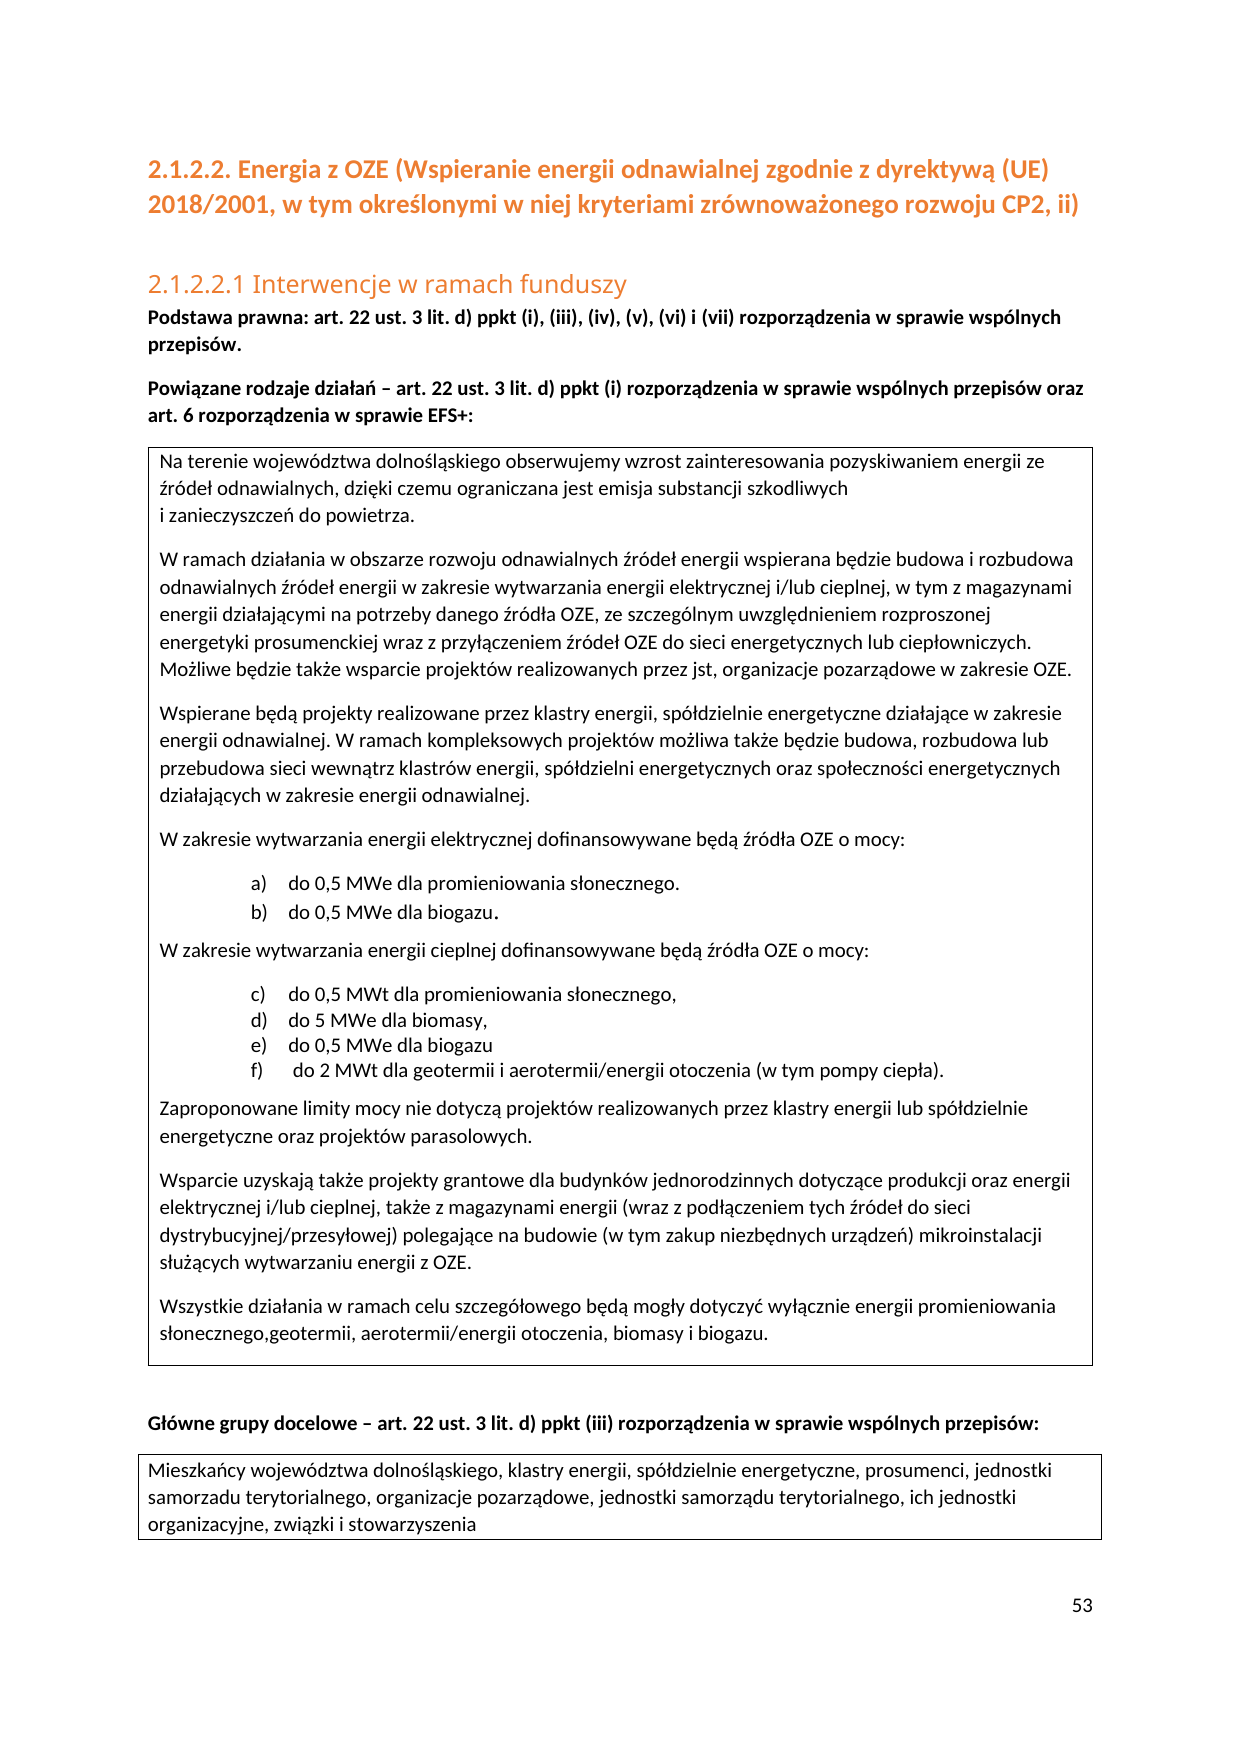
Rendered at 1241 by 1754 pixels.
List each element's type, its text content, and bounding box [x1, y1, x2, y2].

text Podstawa prawna: art. 22 ust. 3 lit. d) ppkt (i), (iii), (iv), (v), (vi) i (vii) rozporządzenia w sprawie wspólnych przepisów. [148, 304, 1093, 357]
subtitle 2.1.2.2. Energia z OZE (Wspieranie energii odnawialnej zgodnie z dyrektywą (UE) 2018/2001, w tym określonymi w niej kryteriami zrównoważonego rozwoju CP2, ii) [148, 152, 1093, 220]
text Mieszkańcy województwa dolnośląskiego, klastry energii, spółdzielnie energetyczne, prosumenci, jednostki samorzadu terytorialnego, organizacje pozarządowe, jednostki samorządu terytorialnego, ich jednostki organizacyjne, związki i stowarzyszenia [139, 1455, 1101, 1539]
text Główne grupy docelowe – art. 22 ust. 3 lit. d) ppkt (iii) rozporządzenia w sprawie wspólnych przepisów: [148, 1410, 1093, 1435]
table_header Na terenie województwa dolnośląskiego obserwujemy wzrost zainteresowania pozyskiwaniem energii ze źródeł odnawialnych, dzięki czemu ograniczana jest emisja substancji szkodliwych i zanieczyszczeń do powietrza. W ramach działania w obszarze rozwoju odnawialnych źródeł energii wspierana będzie budowa i rozbudowa odnawialnych źródeł energii w zakresie wytwarzania energii elektrycznej i/lub cieplnej, w tym z magazynami energii działającymi na potrzeby danego źródła OZE, ze szczególnym uwzględnieniem rozproszonej energetyki prosumenckiej wraz z przyłączeniem źródeł OZE do sieci energetycznych lub ciepłowniczych. Możliwe będzie także wsparcie projektów realizowanych przez jst, organizacje pozarządowe w zakresie OZE. Wspierane będą projekty realizowane przez klastry energii, spółdzielnie energetyczne działające w zakresie energii odnawialnej. W ramach kompleksowych projektów możliwa także będzie budowa, rozbudowa lub przebudowa sieci wewnątrz klastrów energii, spółdzielni energetycznych oraz społeczności energetycznych działających w zakresie energii odnawialnej. W zakresie wytwarzania energii elektrycznej dofinansowywane będą źródła OZE o mocy: do 0,5 MWe dla promieniowania słonecznego. do 0,5 MWe dla biogazu. W zakresie wytwarzania energii cieplnej dofinansowywane będą źródła OZE o mocy: do 0,5 MWt dla promieniowania słonecznego, do 5 MWe dla biomasy, do 0,5 MWe dla biogazu do 2 MWt dla geotermii i aerotermii/energii otoczenia (w tym pompy ciepła). Zaproponowane limity mocy nie dotyczą projektów realizowanych przez klastry energii lub spółdzielnie energetyczne oraz projektów parasolowych. Wsparcie uzyskają także projekty grantowe dla budynków jednorodzinnych dotyczące produkcji oraz energii elektrycznej i/lub cieplnej, także z magazynami energii (wraz z podłączeniem tych źródeł do sieci dystrybucyjnej/przesyłowej) polegające na budowie (w tym zakup niezbędnych urządzeń) mikroinstalacji służących wytwarzaniu energii z OZE. Wszystkie działania w ramach celu szczegółowego będą mogły dotyczyć wyłącznie energii promieniowania słonecznego,geotermii, aerotermii/energii otoczenia, biomasy i biogazu. [149, 448, 1092, 1364]
subtitle 2.1.2.2.1 Interwencje w ramach funduszy [148, 267, 1093, 301]
text Powiązane rodzaje działań – art. 22 ust. 3 lit. d) ppkt (i) rozporządzenia w sprawie wspólnych przepisów oraz art. 6 rozporządzenia w sprawie EFS+: [148, 375, 1093, 428]
